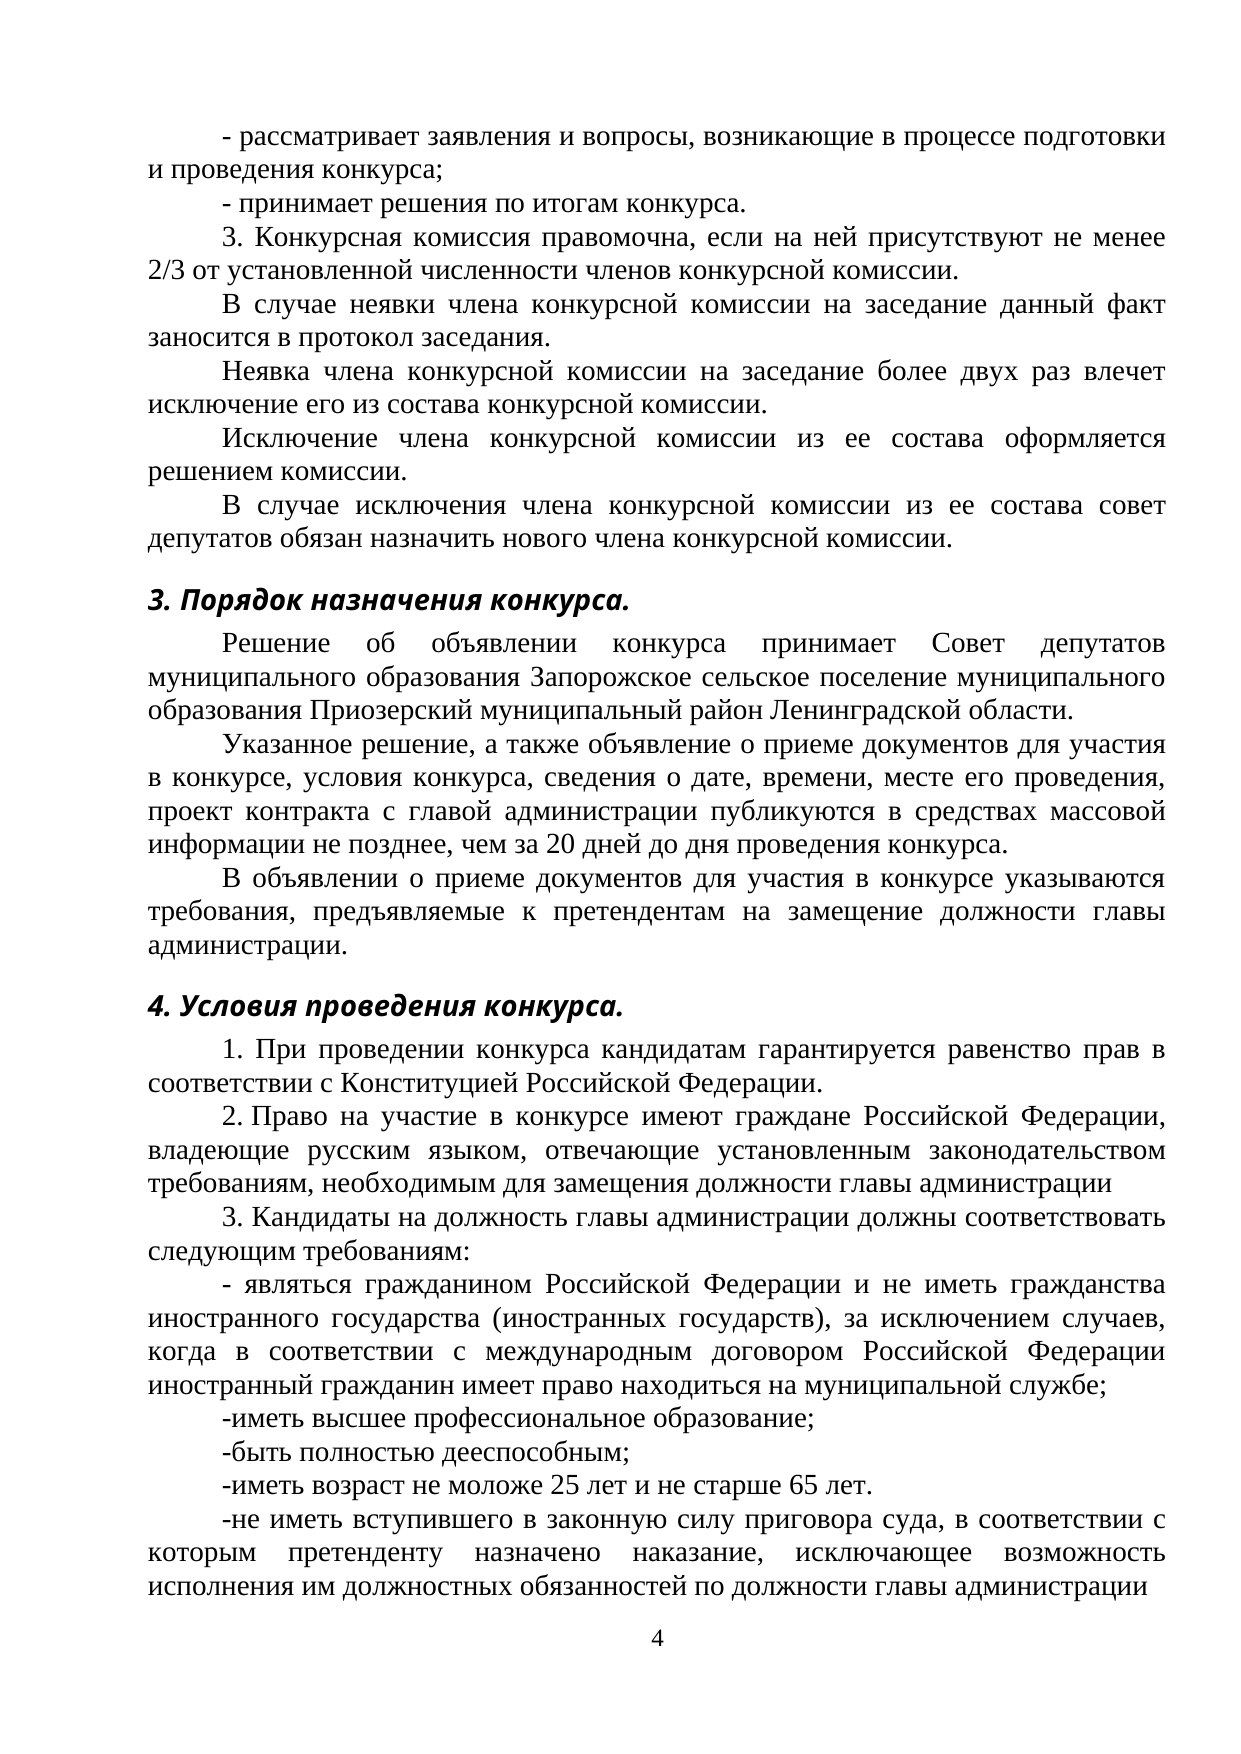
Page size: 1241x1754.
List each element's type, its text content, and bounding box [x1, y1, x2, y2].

text Исключение члена конкурсной комиссии из ее состава оформляется решением комиссии. [148, 420, 1167, 487]
text - рассматривает заявления и вопросы, возникающие в процессе подготовки и проведения конкурса; [148, 118, 1167, 185]
text 1. При проведении конкурса кандидатам гарантируется равенство прав в соответствии с Конституцией Российской Федерации. [148, 1031, 1167, 1098]
text В случае неявки члена конкурсной комиссии на заседание данный факт заносится в протокол заседания. [148, 286, 1167, 353]
text Решение об объявлении конкурса принимает Совет депутатов муниципального образования Запорожское сельское поселение муниципального образования Приозерский муниципальный район Ленинградской области. [148, 625, 1167, 726]
subtitle 4. Условия проведения конкурса. [148, 986, 1167, 1025]
text 2.​ Право на участие в конкурсе имеют граждане Российской Федерации, владеющие русским языком, отвечающие установленным законодательством требованиям, необходимым для замещения должности главы администрации [148, 1098, 1167, 1199]
text - принимает решения по итогам конкурса. [148, 185, 1167, 219]
text -не иметь вступившего в законную силу приговора суда, в соответствии с которым претенденту назначено наказание, исключающее возможность исполнения им должностных обязанностей по должности главы администрации [148, 1501, 1167, 1602]
text В случае исключения члена конкурсной комиссии из ее состава совет депутатов обязан назначить нового члена конкурсной комиссии. [148, 487, 1167, 554]
text -иметь возраст не моложе 25 лет и не старше 65 лет. [148, 1467, 1167, 1501]
subtitle 3.​ Порядок назначения конкурса. [148, 579, 1167, 619]
text Указанное решение, а также объявление о приеме документов для участия в конкурсе, условия конкурса, сведения о дате, времени, месте его проведения, проект контракта с главой администрации публикуются в средствах массовой информации не позднее, чем за 20 дней до дня проведения конкурса. [148, 726, 1167, 860]
text В объявлении о приеме документов для участия в конкурсе указываются требования, предъявляемые к претендентам на замещение должности главы администрации. [148, 860, 1167, 961]
text -быть полностью дееспособным; [148, 1434, 1167, 1467]
text - являться гражданином Российской Федерации и не иметь гражданства иностранного государства (иностранных государств), за исключением случаев, когда в соответствии с международным договором Российской Федерации иностранный гражданин имеет право находиться на муниципальной службе; [148, 1266, 1167, 1400]
text Неявка члена конкурсной комиссии на заседание более двух раз влечет исключение его из состава конкурсной комиссии. [148, 353, 1167, 420]
text -иметь высшее профессиональное образование; [148, 1400, 1167, 1434]
text 3. Кандидаты на должность главы администрации должны соответствовать следующим требованиям: [148, 1199, 1167, 1266]
text 3. Конкурсная комиссия правомочна, если на ней присутствуют не менее 2/3 от установленной численности членов конкурсной комиссии. [148, 219, 1167, 286]
